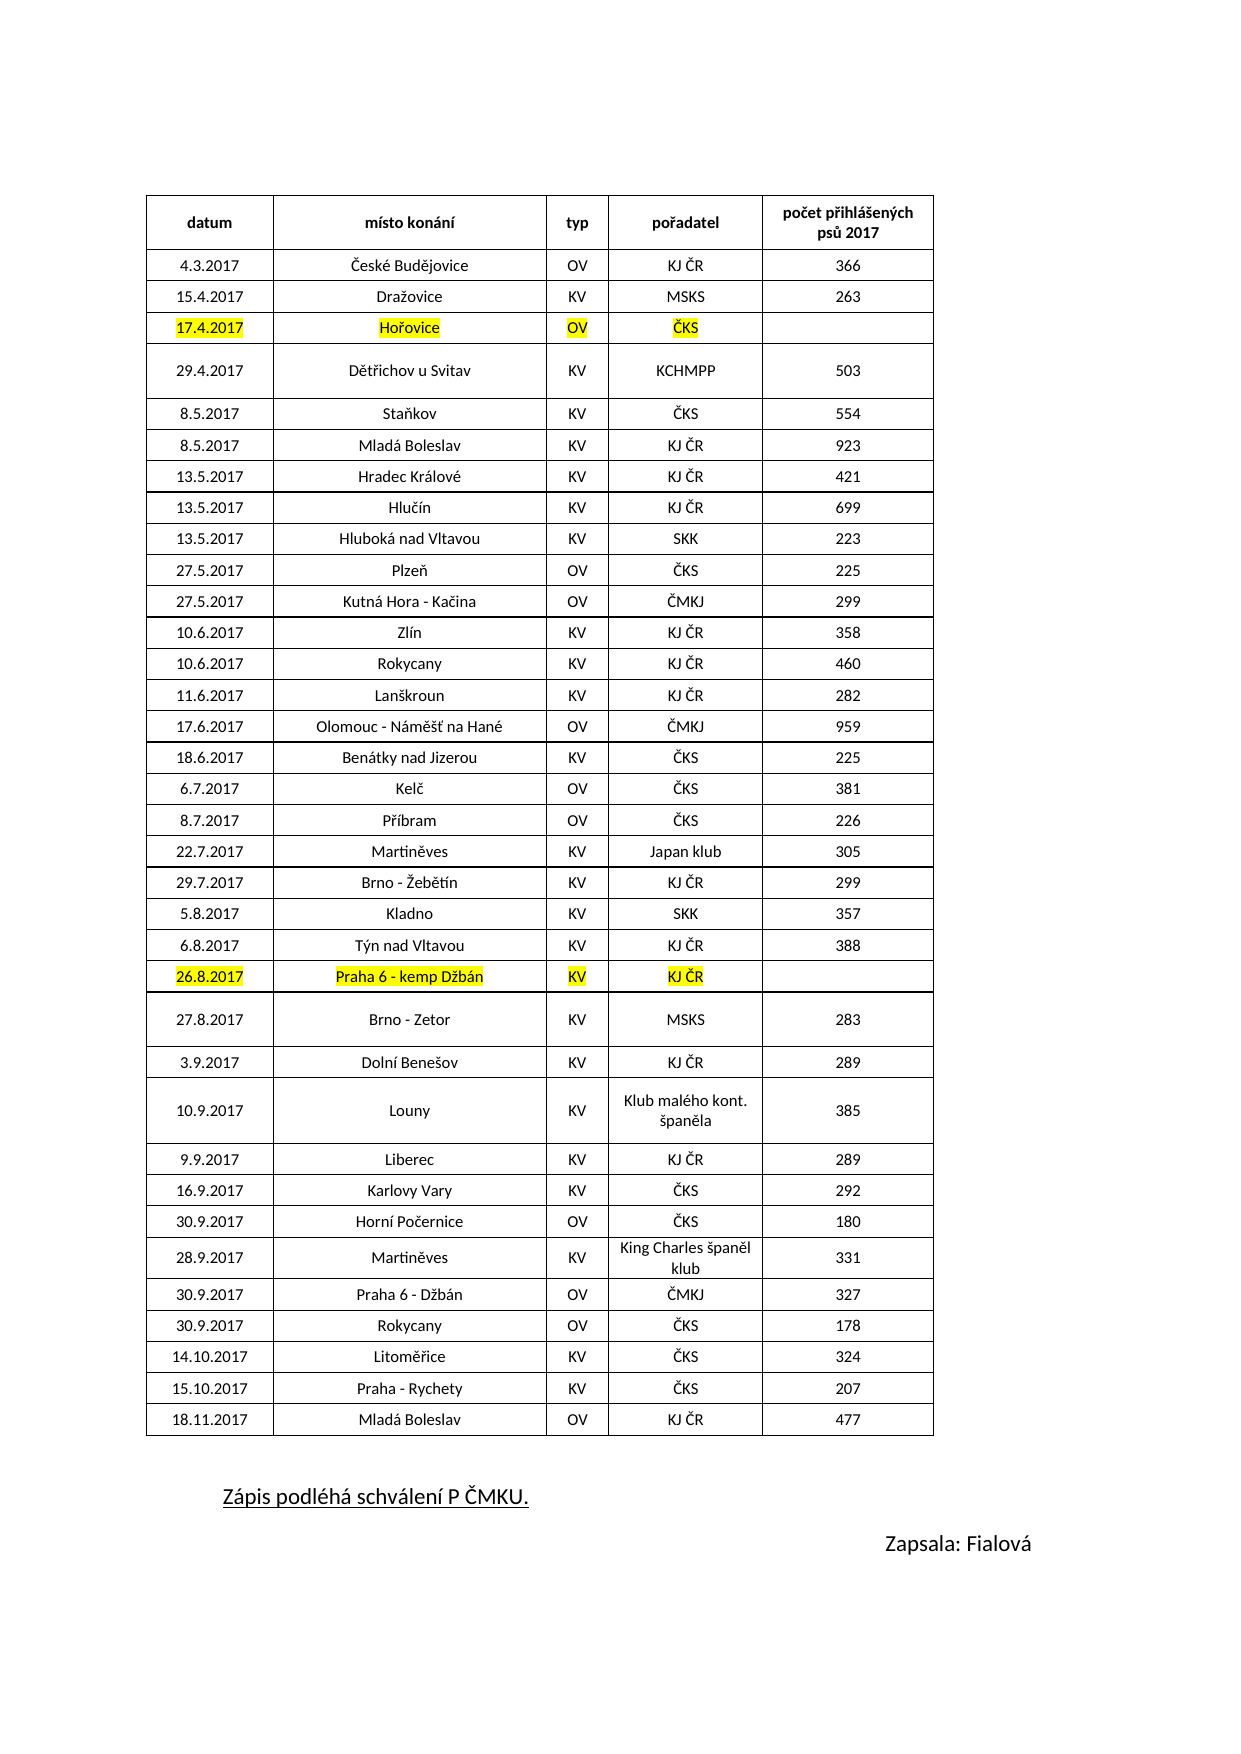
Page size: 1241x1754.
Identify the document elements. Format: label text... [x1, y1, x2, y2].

table_cell 331 [763, 1238, 933, 1278]
table_cell ČKS [609, 313, 762, 343]
table_cell Brno - Žebětín [274, 868, 546, 898]
text Zapsala: Fialová [223, 1529, 1093, 1557]
table_cell 13.5.2017 [147, 524, 273, 554]
table_cell OV [547, 805, 608, 835]
table_header pořadatel [609, 196, 762, 249]
table_cell 959 [763, 711, 933, 741]
table_cell 29.4.2017 [147, 344, 273, 398]
table_cell KJ ČR [609, 868, 762, 898]
table_cell KV [547, 281, 608, 312]
table_cell KJ ČR [609, 649, 762, 679]
table_cell Rokycany [274, 649, 546, 679]
table_cell 225 [763, 743, 933, 773]
table_cell 503 [763, 344, 933, 398]
table_cell Martiněves [274, 836, 546, 866]
table_cell KJ ČR [609, 1144, 762, 1174]
table_cell KJ ČR [609, 1047, 762, 1077]
table_cell Klub malého kont. španěla [609, 1078, 762, 1143]
table_cell 554 [763, 399, 933, 429]
table_cell 357 [763, 899, 933, 929]
table_cell ČKS [609, 743, 762, 773]
table_cell KV [547, 930, 608, 960]
table_cell KJ ČR [609, 680, 762, 710]
table_cell 11.6.2017 [147, 680, 273, 710]
table_cell ČKS [609, 1311, 762, 1341]
table_cell KV [547, 344, 608, 398]
table_cell 283 [763, 993, 933, 1046]
table_header typ [547, 196, 608, 249]
table_cell ČKS [609, 1206, 762, 1237]
table_cell OV [547, 586, 608, 616]
table_cell OV [547, 313, 608, 343]
table_cell 18.11.2017 [147, 1404, 273, 1434]
table_cell KV [547, 649, 608, 679]
table_cell 299 [763, 868, 933, 898]
table_cell 8.7.2017 [147, 805, 273, 835]
table_cell 27.8.2017 [147, 993, 273, 1046]
table_cell Hradec Králové [274, 461, 546, 491]
table_header místo konání [274, 196, 546, 249]
table_cell KJ ČR [609, 1404, 762, 1434]
table_cell KV [547, 618, 608, 648]
table_cell ČKS [609, 1373, 762, 1403]
table_cell 358 [763, 618, 933, 648]
table_cell 225 [763, 555, 933, 585]
table_cell MSKS [609, 993, 762, 1046]
table_cell 180 [763, 1206, 933, 1237]
table_cell KV [547, 1175, 608, 1205]
table_cell 4.3.2017 [147, 250, 273, 280]
table_cell 30.9.2017 [147, 1206, 273, 1237]
table_cell KJ ČR [609, 461, 762, 491]
table_cell OV [547, 774, 608, 804]
table_cell ČKS [609, 805, 762, 835]
table_cell OV [547, 250, 608, 280]
table_cell OV [547, 711, 608, 741]
table_cell MSKS [609, 281, 762, 312]
table_cell 28.9.2017 [147, 1238, 273, 1278]
table_cell Lanškroun [274, 680, 546, 710]
table_cell KV [547, 493, 608, 523]
table_cell Horní Počernice [274, 1206, 546, 1237]
table_cell KV [547, 1238, 608, 1278]
table_cell 15.4.2017 [147, 281, 273, 312]
table_cell 366 [763, 250, 933, 280]
table_cell KJ ČR [609, 430, 762, 460]
table_cell Praha - Rychety [274, 1373, 546, 1403]
table_cell ČKS [609, 774, 762, 804]
table_cell Dražovice [274, 281, 546, 312]
table_cell 16.9.2017 [147, 1175, 273, 1205]
table_cell ČKS [609, 555, 762, 585]
table_cell KV [547, 993, 608, 1046]
table_cell 3.9.2017 [147, 1047, 273, 1077]
table_cell 13.5.2017 [147, 461, 273, 491]
table_header počet přihlášených psů 2017 [763, 196, 933, 249]
table_cell Hlučín [274, 493, 546, 523]
table_cell 13.5.2017 [147, 493, 273, 523]
table_cell Kutná Hora - Kačina [274, 586, 546, 616]
table_cell OV [547, 1311, 608, 1341]
table_cell 10.6.2017 [147, 618, 273, 648]
table_cell Olomouc - Náměšť na Hané [274, 711, 546, 741]
table_cell KJ ČR [609, 961, 762, 991]
table_cell Praha 6 - Džbán [274, 1279, 546, 1309]
table_cell 477 [763, 1404, 933, 1434]
table_cell KV [547, 1078, 608, 1143]
table_cell 460 [763, 649, 933, 679]
table_cell OV [547, 1404, 608, 1434]
table_cell [763, 313, 933, 343]
table_cell 29.7.2017 [147, 868, 273, 898]
table_cell 17.4.2017 [147, 313, 273, 343]
table_cell 223 [763, 524, 933, 554]
table_cell KV [547, 524, 608, 554]
table_cell Mladá Boleslav [274, 1404, 546, 1434]
table_cell King Charles španěl klub [609, 1238, 762, 1278]
table_cell 8.5.2017 [147, 430, 273, 460]
table_cell 923 [763, 430, 933, 460]
table_cell OV [547, 1206, 608, 1237]
table_cell 14.10.2017 [147, 1342, 273, 1372]
table_cell 207 [763, 1373, 933, 1403]
table_cell Dětřichov u Svitav [274, 344, 546, 398]
table_cell Hluboká nad Vltavou [274, 524, 546, 554]
table_cell Rokycany [274, 1311, 546, 1341]
table_cell 388 [763, 930, 933, 960]
table_cell 8.5.2017 [147, 399, 273, 429]
table_cell 699 [763, 493, 933, 523]
table_header datum [147, 196, 273, 249]
table_cell Plzeň [274, 555, 546, 585]
table_cell Hořovice [274, 313, 546, 343]
table_cell Příbram [274, 805, 546, 835]
table_cell 305 [763, 836, 933, 866]
table_cell KV [547, 1342, 608, 1372]
table_cell 30.9.2017 [147, 1311, 273, 1341]
table_cell 327 [763, 1279, 933, 1309]
table_cell KV [547, 743, 608, 773]
table_cell 9.9.2017 [147, 1144, 273, 1174]
table_cell KJ ČR [609, 250, 762, 280]
table_cell KV [547, 1144, 608, 1174]
table_cell Týn nad Vltavou [274, 930, 546, 960]
table_cell 26.8.2017 [147, 961, 273, 991]
table_cell Praha 6 - kemp Džbán [274, 961, 546, 991]
table_cell České Budějovice [274, 250, 546, 280]
table_cell 299 [763, 586, 933, 616]
table_cell Kelč [274, 774, 546, 804]
table_cell KV [547, 461, 608, 491]
table_cell KV [547, 899, 608, 929]
table_cell 6.8.2017 [147, 930, 273, 960]
table_cell 30.9.2017 [147, 1279, 273, 1309]
table_cell 22.7.2017 [147, 836, 273, 866]
table_cell 10.6.2017 [147, 649, 273, 679]
table_cell 421 [763, 461, 933, 491]
table_cell KV [547, 1047, 608, 1077]
table_cell 289 [763, 1144, 933, 1174]
table_cell ČKS [609, 1175, 762, 1205]
table_cell 381 [763, 774, 933, 804]
table_cell KV [547, 399, 608, 429]
table_cell 385 [763, 1078, 933, 1143]
table_cell Dolní Benešov [274, 1047, 546, 1077]
table_cell 282 [763, 680, 933, 710]
table_cell KV [547, 836, 608, 866]
table_cell KV [547, 430, 608, 460]
table_cell 263 [763, 281, 933, 312]
table_cell 178 [763, 1311, 933, 1341]
table_cell Litoměřice [274, 1342, 546, 1372]
table_cell KV [547, 680, 608, 710]
table_cell Kladno [274, 899, 546, 929]
table_cell 27.5.2017 [147, 586, 273, 616]
table_cell ČMKJ [609, 586, 762, 616]
table_cell SKK [609, 899, 762, 929]
table_cell KV [547, 868, 608, 898]
table_cell KJ ČR [609, 930, 762, 960]
table_cell KCHMPP [609, 344, 762, 398]
table_cell 292 [763, 1175, 933, 1205]
table_cell KJ ČR [609, 618, 762, 648]
table_cell ČKS [609, 1342, 762, 1372]
table_cell 6.7.2017 [147, 774, 273, 804]
table_cell Mladá Boleslav [274, 430, 546, 460]
table_cell ČMKJ [609, 1279, 762, 1309]
table_cell 15.10.2017 [147, 1373, 273, 1403]
table_cell [763, 961, 933, 991]
table_cell Louny [274, 1078, 546, 1143]
table_cell ČKS [609, 399, 762, 429]
table_cell 5.8.2017 [147, 899, 273, 929]
table_cell Benátky nad Jizerou [274, 743, 546, 773]
table_cell Liberec [274, 1144, 546, 1174]
table_cell KV [547, 1373, 608, 1403]
table_cell Karlovy Vary [274, 1175, 546, 1205]
table_cell Brno - Zetor [274, 993, 546, 1046]
table_cell 10.9.2017 [147, 1078, 273, 1143]
table_cell Japan klub [609, 836, 762, 866]
table_cell ČMKJ [609, 711, 762, 741]
table_cell Martiněves [274, 1238, 546, 1278]
table_cell Zlín [274, 618, 546, 648]
table_cell OV [547, 1279, 608, 1309]
table_cell 17.6.2017 [147, 711, 273, 741]
table_cell 27.5.2017 [147, 555, 273, 585]
table_cell Staňkov [274, 399, 546, 429]
table_cell KJ ČR [609, 493, 762, 523]
table_cell KV [547, 961, 608, 991]
table_cell SKK [609, 524, 762, 554]
text Zápis podléhá schválení P ČMKU. [223, 1482, 1093, 1511]
table_cell 324 [763, 1342, 933, 1372]
table_cell 289 [763, 1047, 933, 1077]
table_cell OV [547, 555, 608, 585]
table_cell 226 [763, 805, 933, 835]
table_cell 18.6.2017 [147, 743, 273, 773]
